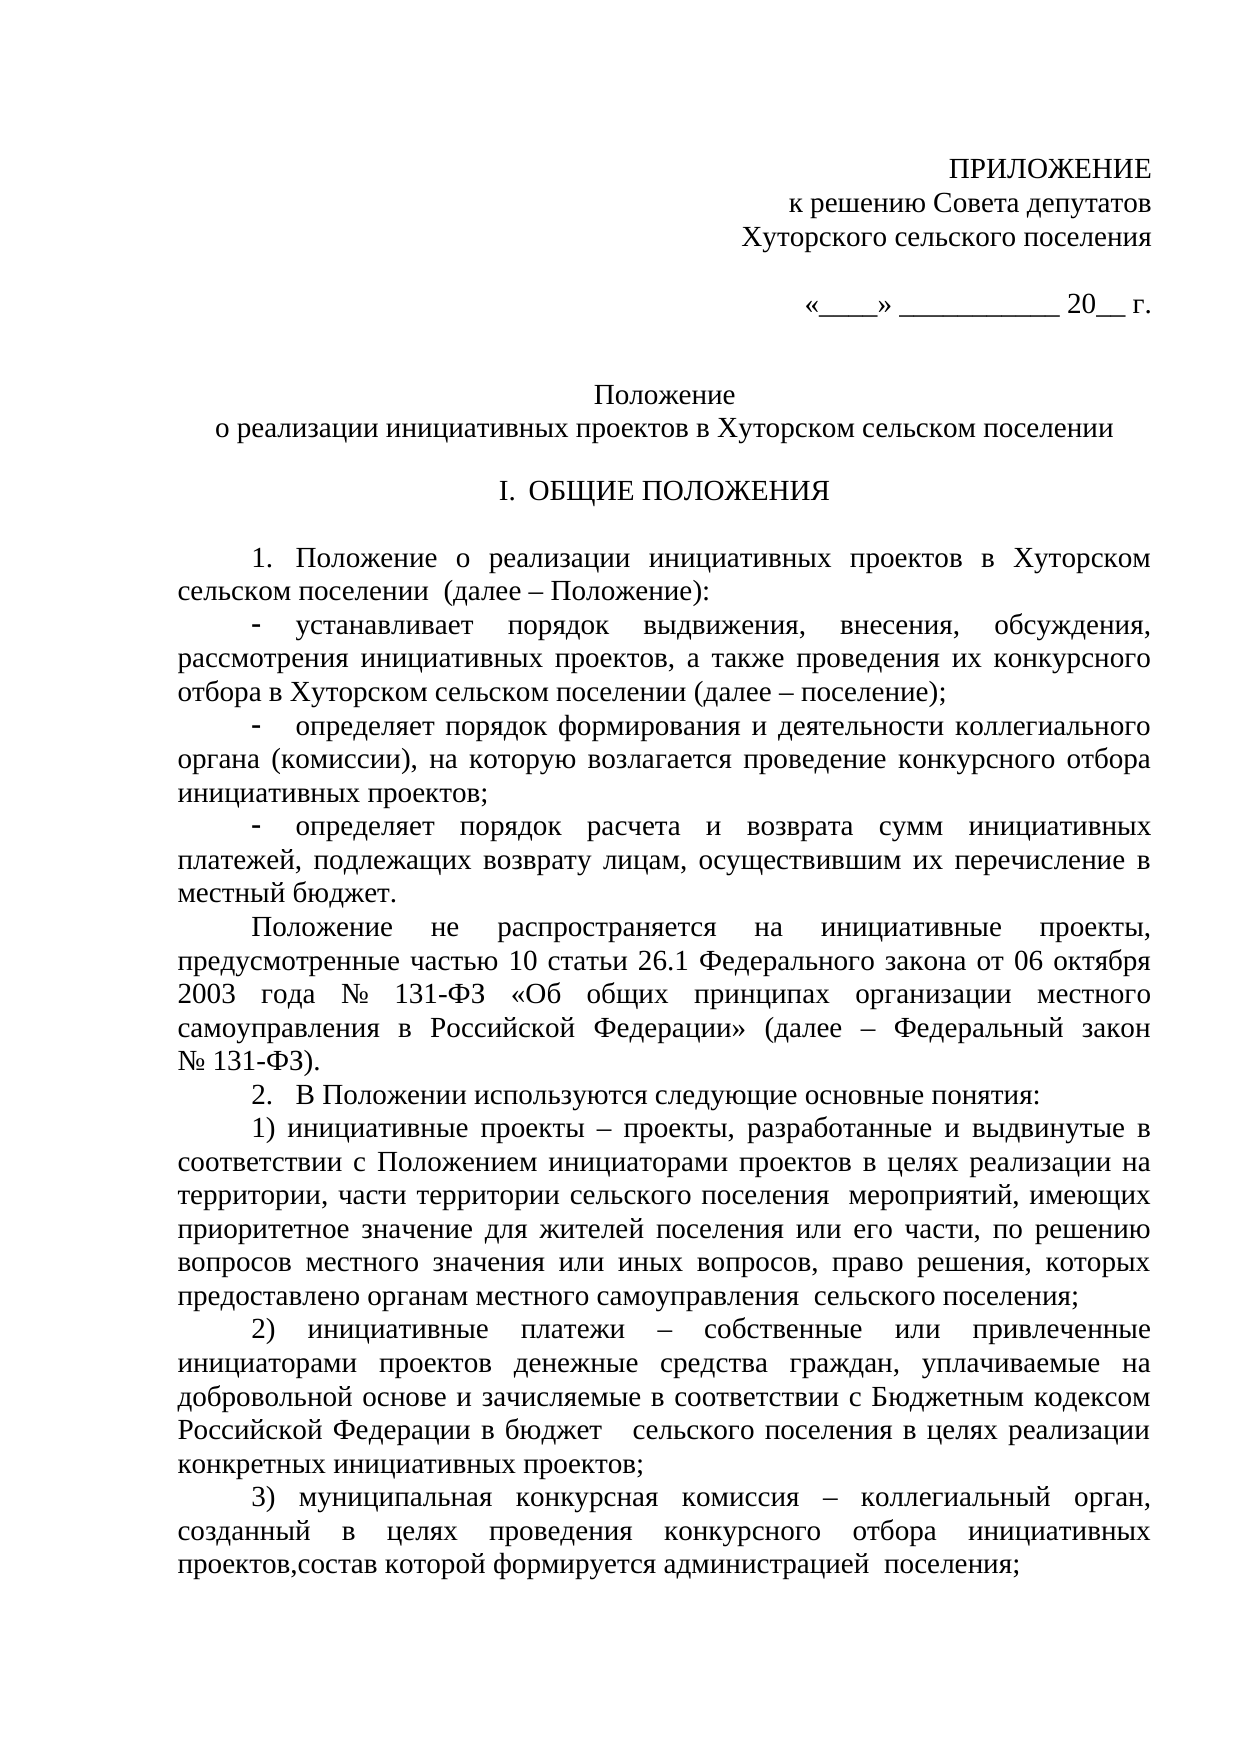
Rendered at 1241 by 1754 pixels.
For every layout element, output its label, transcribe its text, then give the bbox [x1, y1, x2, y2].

text Хуторского сельского поселения [177, 219, 1152, 252]
list В Положении используются следующие основные понятия: [177, 1077, 1152, 1110]
list определяет порядок расчета и возврата сумм инициативных платежей, подлежащих возврату лицам, осуществившим их перечисление в местный бюджет. [177, 808, 1152, 909]
list определяет порядок формирования и деятельности коллегиального органа (комиссии), на которую возлагается проведение конкурсного отбора инициативных проектов; [177, 708, 1152, 808]
text ПРИЛОЖЕНИЕ [177, 152, 1152, 185]
title ОБЩИЕ ПОЛОЖЕНИЯ [177, 473, 1152, 506]
list устанавливает порядок выдвижения, внесения, обсуждения, рассмотрения инициативных проектов, а также проведения их конкурсного отбора в Хуторском сельском поселении (далее – поселение); [177, 607, 1152, 708]
title Положение [177, 377, 1152, 410]
text 2) инициативные платежи – собственные или привлеченные инициаторами проектов денежные средства граждан, уплачиваемые на добровольной основе и зачисляемые в соответствии с Бюджетным кодексом Российской Федерации в бюджет сельского поселения в целях реализации конкретных инициативных проектов; [177, 1312, 1152, 1479]
text Положение не распространяется на инициативные проекты, предусмотренные частью 10 статьи 26.1 Федерального закона от 06 октября 2003 года № 131-ФЗ «Об общих принципах организации местного самоуправления в Российской Федерации» (далее – Федеральный закон № 131-ФЗ). [177, 909, 1152, 1077]
text «____» ___________ 20__ г. [177, 286, 1152, 319]
list Положение о реализации инициативных проектов в Хуторском сельском поселении (далее – Положение): [177, 540, 1152, 607]
title о реализации инициативных проектов в Хуторском сельском поселении [177, 410, 1152, 444]
text к решению Совета депутатов [177, 185, 1152, 219]
text 1) инициативные проекты – проекты, разработанные и выдвинутые в соответствии с Положением инициаторами проектов в целях реализации на территории, части территории сельского поселения мероприятий, имеющих приоритетное значение для жителей поселения или его части, по решению вопросов местного значения или иных вопросов, право решения, которых предоставлено органам местного самоуправления сельского поселения; [177, 1110, 1152, 1312]
text 3) муниципальная конкурсная комиссия – коллегиальный орган, созданный в целях проведения конкурсного отбора инициативных проектов,состав которой формируется администрацией поселения; [177, 1479, 1152, 1580]
